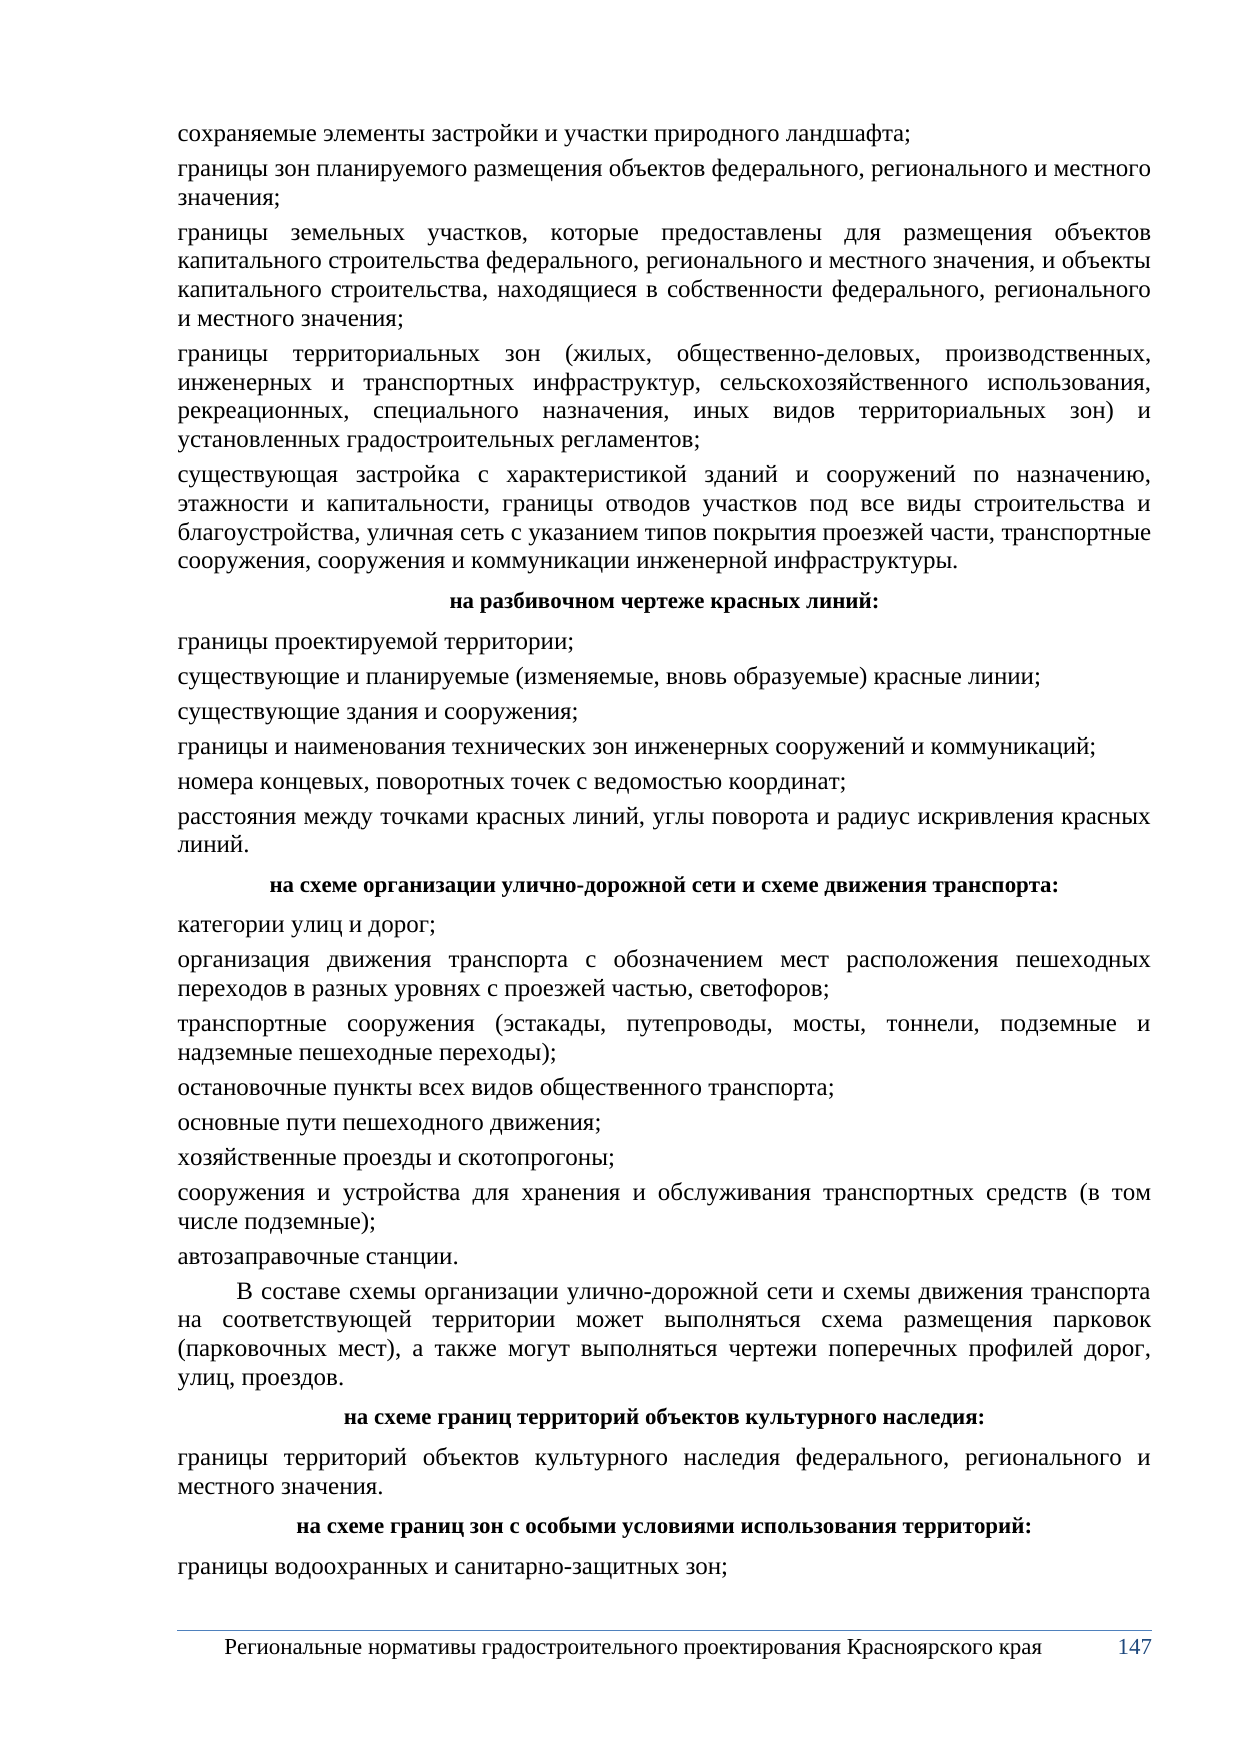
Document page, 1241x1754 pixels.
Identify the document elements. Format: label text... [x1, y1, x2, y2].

text автозаправочные станции. [177, 1241, 1152, 1269]
text остановочные пункты всех видов общественного транспорта; [177, 1072, 1152, 1101]
text границы зон планируемого размещения объектов федерального, регионального и местного значения; [177, 153, 1152, 211]
text расстояния между точками красных линий, углы поворота и радиус искривления красных линий. [177, 801, 1152, 858]
text категории улиц и дорог; [177, 909, 1152, 938]
text существующие и планируемые (изменяемые, вновь образуемые) красные линии; [177, 661, 1152, 689]
text границы проектируемой территории; [177, 626, 1152, 654]
text границы водоохранных и санитарно-защитных зон; [177, 1551, 1152, 1580]
text организация движения транспорта с обозначением мест расположения пешеходных переходов в разных уровнях с проезжей частью, светофоров; [177, 944, 1152, 1002]
text сохраняемые элементы застройки и участки природного ландшафта; [177, 118, 1152, 147]
text на схеме границ территорий объектов культурного наследия: [177, 1403, 1152, 1430]
text границы земельных участков, которые предоставлены для размещения объектов капитального строительства федерального, регионального и местного значения, и объекты капитального строительства, находящиеся в собственности федерального, регионального и местного значения; [177, 217, 1152, 332]
text на схеме границ зон с особыми условиями использования территорий: [177, 1512, 1152, 1538]
text на схеме организации улично-дорожной сети и схеме движения транспорта: [177, 871, 1152, 897]
text транспортные сооружения (эстакады, путепроводы, мосты, тоннели, подземные и надземные пешеходные переходы); [177, 1008, 1152, 1066]
text границы территориальных зон (жилых, общественно-деловых, производственных, инженерных и транспортных инфраструктур, сельскохозяйственного использования, рекреационных, специального назначения, иных видов территориальных зон) и установленных градостроительных регламентов; [177, 338, 1152, 453]
text существующая застройка с характеристикой зданий и сооружений по назначению, этажности и капитальности, границы отводов участков под все виды строительства и благоустройства, уличная сеть с указанием типов покрытия проезжей части, транспортные сооружения, сооружения и коммуникации инженерной инфраструктуры. [177, 459, 1152, 574]
text номера концевых, поворотных точек с ведомостью координат; [177, 766, 1152, 794]
text основные пути пешеходного движения; [177, 1107, 1152, 1136]
text сооружения и устройства для хранения и обслуживания транспортных средств (в том числе подземные); [177, 1177, 1152, 1234]
text В составе схемы организации улично-дорожной сети и схемы движения транспорта на соответствующей территории может выполняться схема размещения парковок (парковочных мест), а также могут выполняться чертежи поперечных профилей дорог, улиц, проездов. [177, 1276, 1152, 1391]
text существующие здания и сооружения; [177, 696, 1152, 724]
text на разбивочном чертеже красных линий: [177, 587, 1152, 613]
text границы и наименования технических зон инженерных сооружений и коммуникаций; [177, 731, 1152, 759]
text границы территорий объектов культурного наследия федерального, регионального и местного значения. [177, 1442, 1152, 1500]
text хозяйственные проезды и скотопрогоны; [177, 1142, 1152, 1171]
